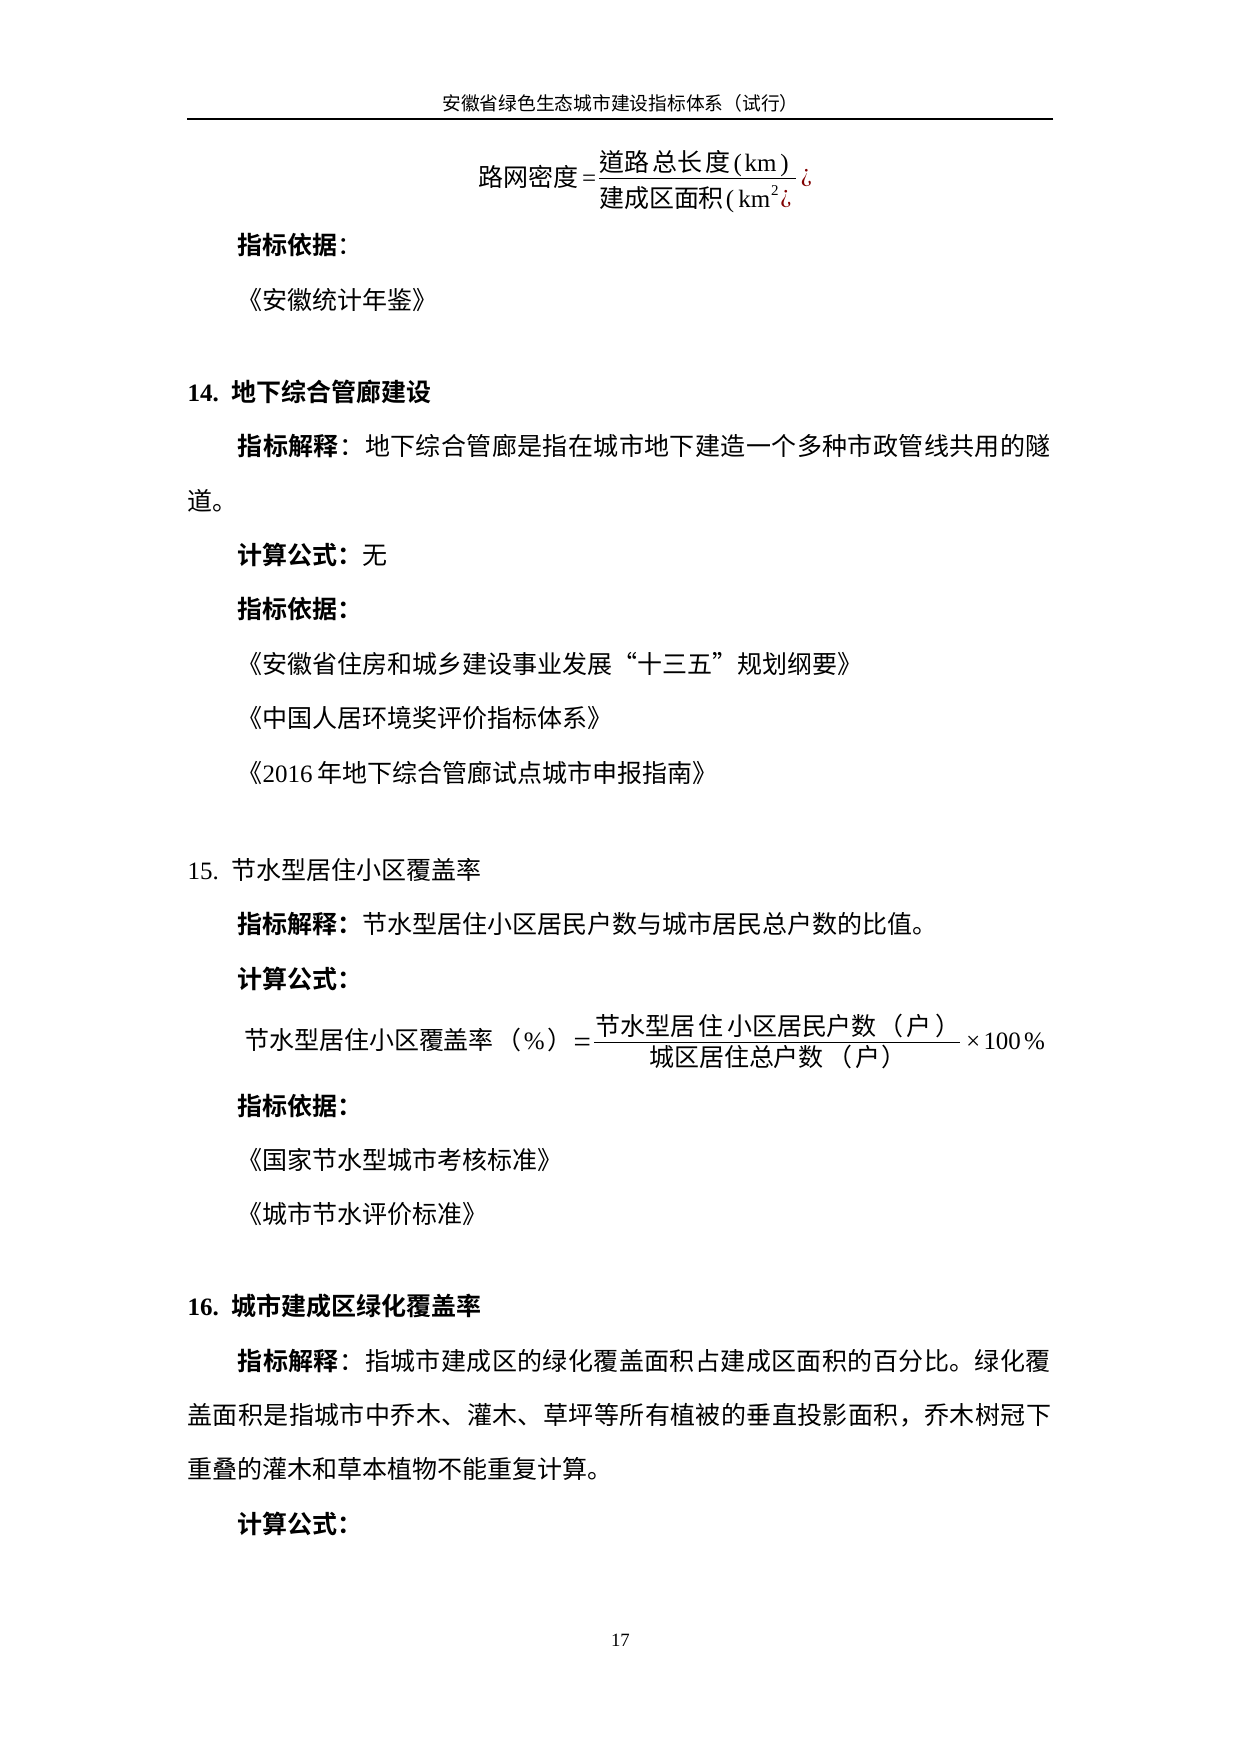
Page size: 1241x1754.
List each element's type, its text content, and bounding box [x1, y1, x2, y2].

text 《安徽省住房和城乡建设事业发展“十三五”规划纲要》 [187, 644, 1053, 681]
text 《中国人居环境奖评价指标体系》 [187, 699, 1053, 735]
subtitle 城市建成区绿化覆盖率 [187, 1287, 1053, 1323]
text 计算公式： [187, 959, 1053, 996]
text 计算公式： [187, 1504, 1053, 1541]
text 指标依据： [187, 1086, 1053, 1122]
text 《安徽统计年鉴》 [187, 280, 1053, 316]
text 指标依据： [187, 590, 1053, 626]
text 《2016年地下综合管廊试点城市申报指南》 [187, 753, 1053, 789]
text 指标解释：节水型居住小区居民户数与城市居民总户数的比值。 [187, 905, 1053, 941]
text 指标解释：地下综合管廊是指在城市地下建造一个多种市政管线共用的隧道。 [187, 427, 1053, 517]
subtitle 地下综合管廊建设 [187, 372, 1053, 409]
subtitle 节水型居住小区覆盖率 [187, 851, 1053, 887]
text 《城市节水评价标准》 [187, 1195, 1053, 1231]
text 指标依据： [187, 226, 1053, 262]
text 计算公式：无 [187, 536, 1053, 572]
text 《国家节水型城市考核标准》 [187, 1140, 1053, 1177]
text 指标解释：指城市建成区的绿化覆盖面积占建成区面积的百分比。绿化覆盖面积是指城市中乔木、灌木、草坪等所有植被的垂直投影面积，乔木树冠下重叠的灌木和草本植物不能重复计算。 [187, 1341, 1053, 1486]
